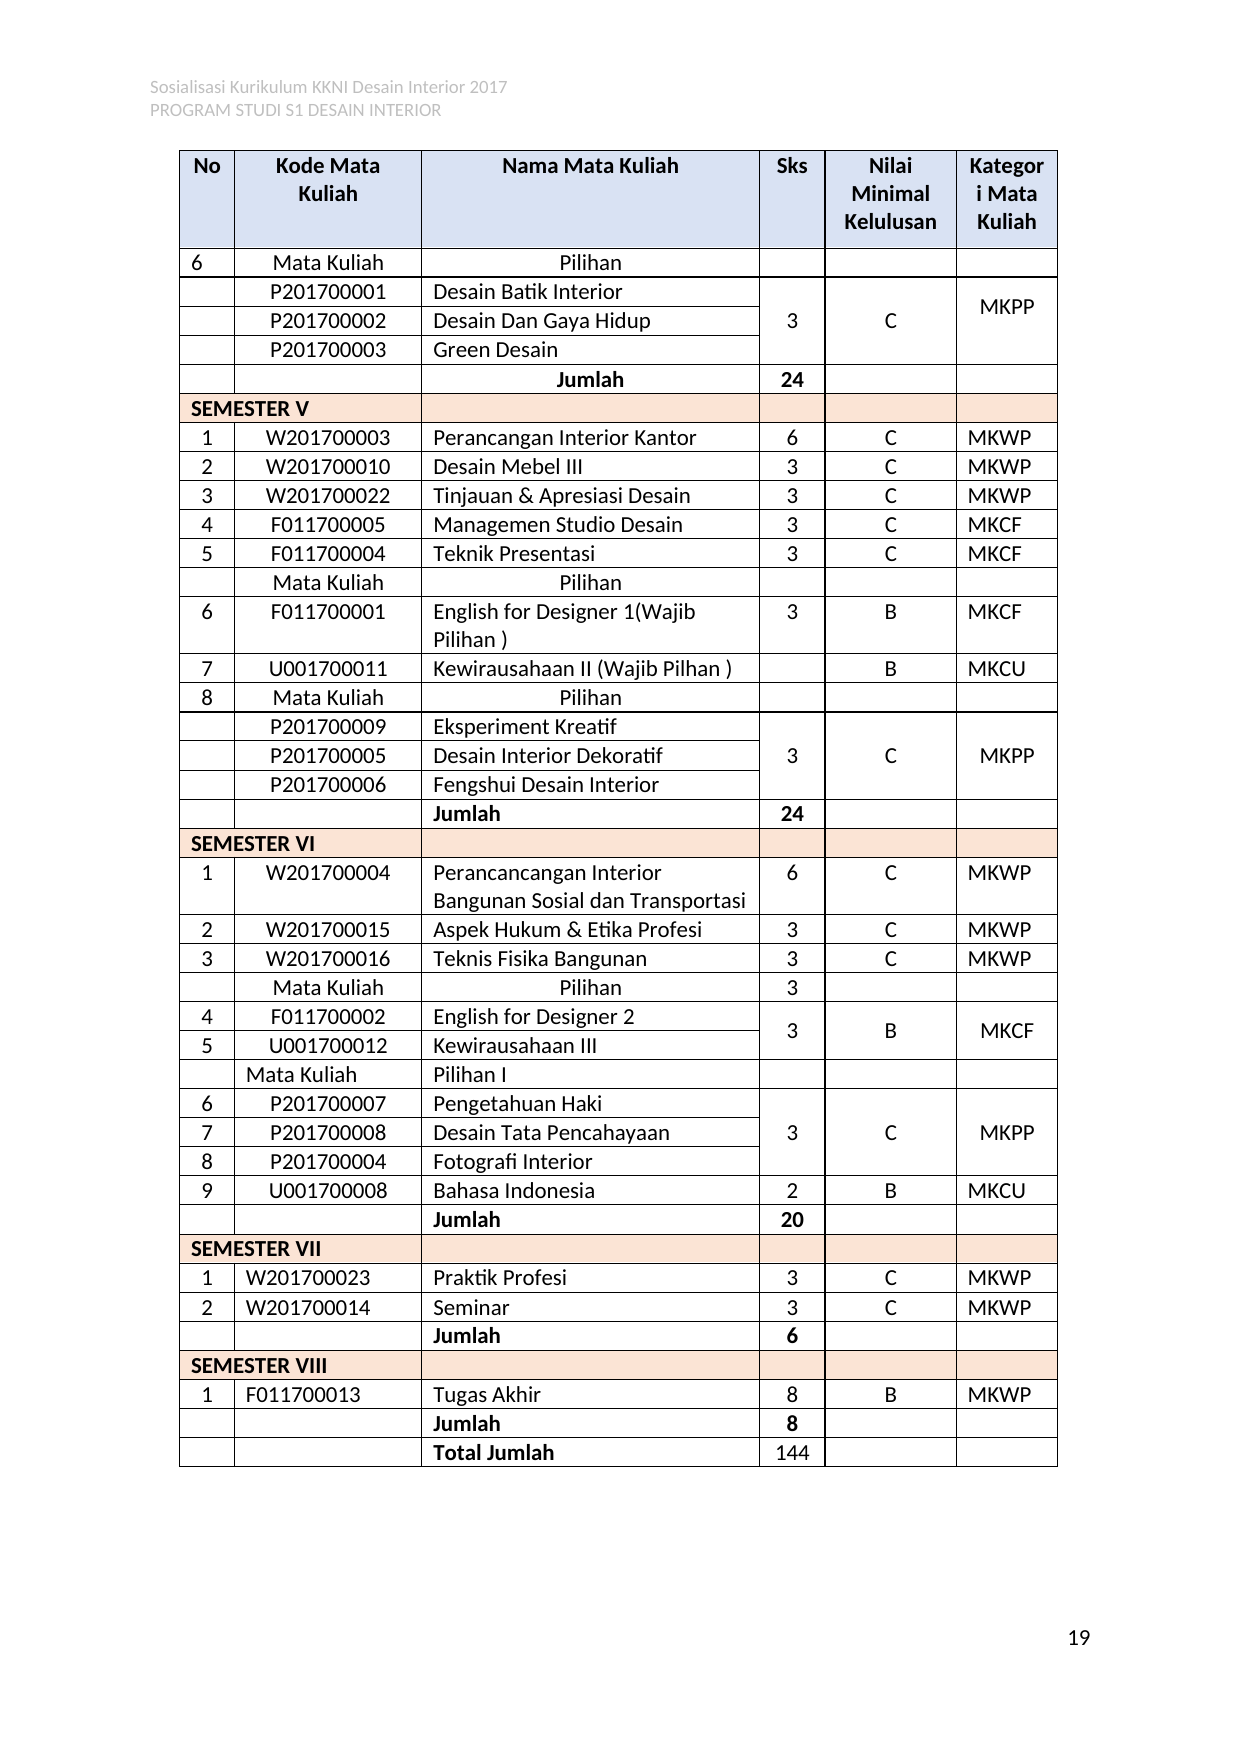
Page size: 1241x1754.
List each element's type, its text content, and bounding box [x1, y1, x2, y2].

table_cell F011700001 [235, 597, 421, 653]
table_header Kategori Mata Kuliah [957, 151, 1057, 247]
table_cell 3 [760, 713, 824, 798]
table_cell [422, 1235, 759, 1262]
table_cell C [826, 452, 956, 480]
table_cell [760, 249, 824, 276]
table_cell SEMESTER VIII [180, 1351, 421, 1379]
table_cell C [826, 1264, 956, 1292]
table_cell Mata Kuliah [235, 1060, 421, 1088]
table_cell Bahasa Indonesia [422, 1176, 759, 1204]
table_header Sks [760, 151, 824, 247]
table_cell [760, 568, 824, 596]
table_cell [180, 800, 234, 828]
table_cell [235, 1409, 421, 1437]
table_cell MKCF [957, 539, 1057, 567]
table_cell Mata Kuliah [235, 568, 421, 596]
table_cell [235, 365, 421, 393]
table_cell P201700001 [235, 278, 421, 306]
table_cell F011700002 [235, 1002, 421, 1030]
table_cell [826, 1060, 956, 1088]
table_cell C [826, 423, 956, 451]
table_cell [826, 1235, 956, 1262]
table_cell 3 [760, 973, 824, 1001]
table_cell Mata Kuliah [235, 973, 421, 1001]
table_cell [826, 1322, 956, 1350]
table_cell [826, 800, 956, 828]
table_cell Desain Mebel III [422, 452, 759, 480]
table_cell [235, 1322, 421, 1350]
table_cell C [826, 1089, 956, 1175]
table_cell 6 [760, 858, 824, 914]
table_cell 4 [180, 510, 234, 538]
table_cell Desain Batik Interior [422, 278, 759, 306]
table_cell Perancangan Interior Kantor [422, 423, 759, 451]
table_cell 1 [180, 423, 234, 451]
table_cell [957, 568, 1057, 596]
table_cell 9 [180, 1176, 234, 1204]
table_cell [180, 1322, 234, 1350]
table_cell C [826, 510, 956, 538]
table_cell U001700011 [235, 654, 421, 682]
table_cell Praktik Profesi [422, 1264, 759, 1292]
table_cell 6 [180, 249, 234, 276]
table_cell MKCU [957, 654, 1057, 682]
table_cell [180, 336, 234, 364]
table_cell Kewirausahaan III [422, 1031, 759, 1059]
table_cell W201700016 [235, 944, 421, 972]
table_cell W201700023 [235, 1264, 421, 1292]
table_cell Pilihan I [422, 1060, 759, 1088]
table_cell Pilihan [422, 973, 759, 1001]
table_cell [957, 1235, 1057, 1262]
table_cell [826, 1351, 956, 1379]
table_header Nama Mata Kuliah [422, 151, 759, 247]
table_cell 24 [760, 365, 824, 393]
table_cell MKPP [957, 278, 1057, 364]
table_cell 4 [180, 1002, 234, 1030]
table_cell [422, 1351, 759, 1379]
table_cell [235, 1205, 421, 1233]
table_cell [760, 683, 824, 711]
table_cell C [826, 539, 956, 567]
table_cell Aspek Hukum & Etika Profesi [422, 915, 759, 943]
table_cell [760, 1351, 824, 1379]
table_cell MKWP [957, 1293, 1057, 1321]
table_cell Desain Dan Gaya Hidup [422, 307, 759, 334]
table_cell 2 [760, 1176, 824, 1204]
table_cell W201700022 [235, 481, 421, 509]
table_cell P201700009 [235, 713, 421, 740]
table_cell [422, 829, 759, 857]
table_cell Pilihan [422, 683, 759, 711]
table_cell Pilihan [422, 249, 759, 276]
table_cell 3 [760, 452, 824, 480]
table_cell [826, 394, 956, 422]
table_cell English for Designer 2 [422, 1002, 759, 1030]
table_cell P201700007 [235, 1089, 421, 1117]
table_cell C [826, 858, 956, 914]
table_cell MKCF [957, 510, 1057, 538]
table_cell P201700004 [235, 1147, 421, 1175]
table_cell 5 [180, 539, 234, 567]
table_header No [180, 151, 234, 247]
table_cell [957, 249, 1057, 276]
table_cell [180, 1409, 234, 1437]
table_cell 7 [180, 1118, 234, 1146]
table_cell B [826, 1380, 956, 1408]
table_cell English for Designer 1(Wajib Pilihan ) [422, 597, 759, 653]
table_cell [826, 973, 956, 1001]
table_cell Tugas Akhir [422, 1380, 759, 1408]
table_cell SEMESTER V [180, 394, 421, 422]
table_cell B [826, 1176, 956, 1204]
table_cell 3 [180, 481, 234, 509]
table_cell W201700014 [235, 1293, 421, 1321]
table_cell W201700004 [235, 858, 421, 914]
table_cell MKCU [957, 1176, 1057, 1204]
table_cell U001700008 [235, 1176, 421, 1204]
table_cell [235, 1438, 421, 1466]
table_cell 6 [180, 1089, 234, 1117]
table_cell [760, 654, 824, 682]
table_cell [826, 829, 956, 857]
table_cell B [826, 1002, 956, 1059]
table_cell B [826, 597, 956, 653]
table_cell Fengshui Desain Interior [422, 771, 759, 798]
table_cell 3 [760, 597, 824, 653]
table_cell [826, 1438, 956, 1466]
table_cell [826, 1409, 956, 1437]
table_cell Desain Tata Pencahayaan [422, 1118, 759, 1146]
table_cell 6 [760, 423, 824, 451]
table_cell Jumlah [422, 1322, 759, 1350]
table_cell 2 [180, 1293, 234, 1321]
table_cell 144 [760, 1438, 824, 1466]
table_cell Jumlah [422, 365, 759, 393]
table_cell Pilihan [422, 568, 759, 596]
table_cell B [826, 654, 956, 682]
table_cell 3 [760, 278, 824, 364]
table_cell [957, 1438, 1057, 1466]
table_cell 1 [180, 858, 234, 914]
table_cell U001700012 [235, 1031, 421, 1059]
table_cell F011700005 [235, 510, 421, 538]
table_cell 3 [760, 1089, 824, 1175]
table_cell [180, 1060, 234, 1088]
table_cell 3 [760, 1264, 824, 1292]
table_cell 3 [760, 510, 824, 538]
table_cell Eksperiment Kreatif [422, 713, 759, 740]
table_cell [180, 1438, 234, 1466]
table_cell Mata Kuliah [235, 683, 421, 711]
table_cell Tinjauan & Apresiasi Desain [422, 481, 759, 509]
table_cell Mata Kuliah [235, 249, 421, 276]
table_cell [760, 394, 824, 422]
table_cell C [826, 915, 956, 943]
table_cell W201700003 [235, 423, 421, 451]
table_cell 3 [180, 944, 234, 972]
table_cell 8 [180, 1147, 234, 1175]
table_cell [826, 683, 956, 711]
table_cell 3 [760, 1002, 824, 1059]
table_cell [760, 829, 824, 857]
table_cell Teknis Fisika Bangunan [422, 944, 759, 972]
table_cell [957, 829, 1057, 857]
table_cell P201700003 [235, 336, 421, 364]
table_cell 7 [180, 654, 234, 682]
table_cell SEMESTER VI [180, 829, 421, 857]
table_cell Jumlah [422, 1205, 759, 1233]
table_cell [957, 800, 1057, 828]
table_cell [180, 1205, 234, 1233]
table_cell C [826, 944, 956, 972]
table_cell P201700008 [235, 1118, 421, 1146]
table_cell 3 [760, 915, 824, 943]
table_cell [826, 365, 956, 393]
table_cell MKWP [957, 423, 1057, 451]
table_cell F011700004 [235, 539, 421, 567]
table_cell Kewirausahaan II (Wajib Pilhan ) [422, 654, 759, 682]
table_cell Pengetahuan Haki [422, 1089, 759, 1117]
table_header Nilai Minimal Kelulusan [826, 151, 956, 247]
table_cell W201700010 [235, 452, 421, 480]
table_cell [826, 249, 956, 276]
table_cell [760, 1235, 824, 1262]
table_cell [957, 1205, 1057, 1233]
table_cell [957, 973, 1057, 1001]
table_cell 5 [180, 1031, 234, 1059]
table_cell [180, 771, 234, 798]
table_cell 6 [180, 597, 234, 653]
table_cell SEMESTER VII [180, 1235, 421, 1262]
table_cell C [826, 278, 956, 364]
table_cell MKWP [957, 915, 1057, 943]
table_cell [826, 568, 956, 596]
table_cell MKWP [957, 1380, 1057, 1408]
table_cell [957, 683, 1057, 711]
table_cell [180, 973, 234, 1001]
table_cell Managemen Studio Desain [422, 510, 759, 538]
table_cell MKPP [957, 1089, 1057, 1175]
table_cell [760, 1060, 824, 1088]
table_cell Fotografi Interior [422, 1147, 759, 1175]
table_cell 3 [760, 539, 824, 567]
table_cell 8 [760, 1380, 824, 1408]
table_cell [180, 741, 234, 769]
table_cell P201700005 [235, 741, 421, 769]
table_cell MKWP [957, 481, 1057, 509]
table_cell [235, 800, 421, 828]
table_cell MKWP [957, 452, 1057, 480]
table_cell W201700015 [235, 915, 421, 943]
table_cell Green Desain [422, 336, 759, 364]
table_cell [826, 1205, 956, 1233]
table_cell Total Jumlah [422, 1438, 759, 1466]
table_cell [957, 1322, 1057, 1350]
table_cell C [826, 481, 956, 509]
table_cell [957, 1060, 1057, 1088]
table_cell Jumlah [422, 800, 759, 828]
table_cell Perancancangan Interior Bangunan Sosial dan Transportasi [422, 858, 759, 914]
table_cell Teknik Presentasi [422, 539, 759, 567]
table_cell 2 [180, 452, 234, 480]
table_cell [957, 394, 1057, 422]
table_cell Desain Interior Dekoratif [422, 741, 759, 769]
table_cell P201700002 [235, 307, 421, 334]
table_cell C [826, 1293, 956, 1321]
table_cell [422, 394, 759, 422]
table_cell 24 [760, 800, 824, 828]
table_cell MKWP [957, 944, 1057, 972]
table_cell [180, 307, 234, 334]
table_cell 2 [180, 915, 234, 943]
table_cell F011700013 [235, 1380, 421, 1408]
table_cell [180, 713, 234, 740]
table_cell [957, 365, 1057, 393]
table_cell [957, 1351, 1057, 1379]
table_cell MKCF [957, 1002, 1057, 1059]
table_cell [180, 568, 234, 596]
table_cell MKCF [957, 597, 1057, 653]
table_cell 6 [760, 1322, 824, 1350]
table_cell 1 [180, 1264, 234, 1292]
table_cell MKPP [957, 713, 1057, 798]
table_cell 8 [760, 1409, 824, 1437]
table_cell C [826, 713, 956, 798]
table_cell [957, 1409, 1057, 1437]
table_cell 20 [760, 1205, 824, 1233]
table_cell 3 [760, 481, 824, 509]
table_cell 3 [760, 1293, 824, 1321]
table_header Kode Mata Kuliah [235, 151, 421, 247]
table_cell 3 [760, 944, 824, 972]
table_cell [180, 278, 234, 306]
table_cell Seminar [422, 1293, 759, 1321]
table_cell MKWP [957, 858, 1057, 914]
table_cell P201700006 [235, 771, 421, 798]
table_cell 8 [180, 683, 234, 711]
table_cell 1 [180, 1380, 234, 1408]
table_cell MKWP [957, 1264, 1057, 1292]
table_cell Jumlah [422, 1409, 759, 1437]
table_cell [180, 365, 234, 393]
